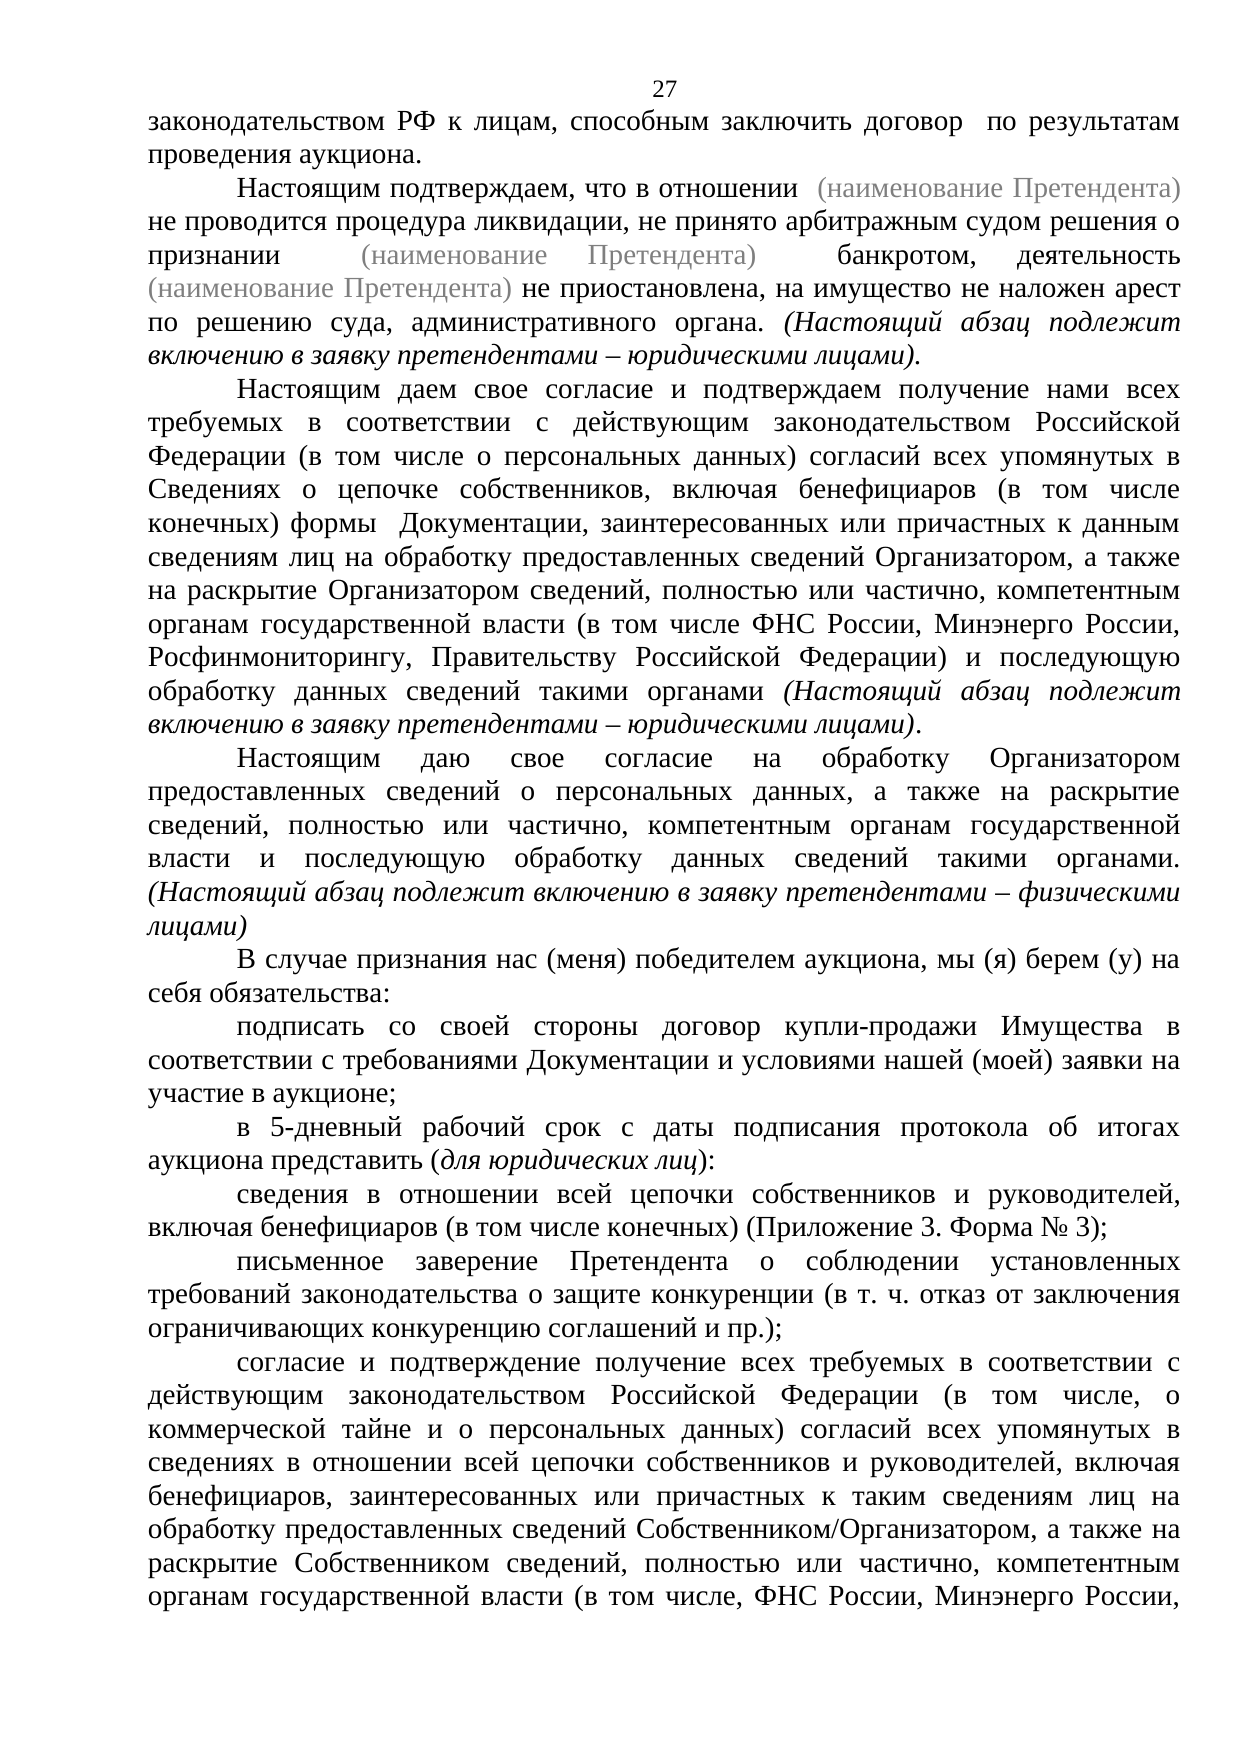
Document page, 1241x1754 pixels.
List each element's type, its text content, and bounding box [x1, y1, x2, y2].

text Настоящим подтверждаем, что в отношении (наименование Претендента) не проводится процедура ликвидации, не принято арбитражным судом решения о признании (наименование Претендента) банкротом, деятельность (наименование Претендента) не приостановлена, на имущество не наложен арест по решению суда, административного органа. (Настоящий абзац подлежит включению в заявку претендентами – юридическими лицами). [148, 170, 1181, 371]
text сведения в отношении всей цепочки собственников и руководителей, включая бенефициаров (в том числе конечных) (Приложение 3. Форма № 3); [148, 1176, 1181, 1243]
text В случае признания нас (меня) победителем аукциона, мы (я) берем (у) на себя обязательства: [148, 941, 1181, 1008]
text подписать со своей стороны договор купли-продажи Имущества в соответствии с требованиями Документации и условиями нашей (моей) заявки на участие в аукционе; [148, 1008, 1181, 1109]
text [148, 1344, 1181, 1612]
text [148, 103, 1181, 170]
text Настоящим даю свое согласие на обработку Организатором предоставленных сведений о персональных данных, а также на раскрытие сведений, полностью или частично, компетентным органам государственной власти и последующую обработку данных сведений такими органами. (Настоящий абзац подлежит включению в заявку претендентами – физическими лицами) [148, 740, 1181, 941]
text Настоящим даем свое согласие и подтверждаем получение нами всех требуемых в соответствии с действующим законодательством Российской Федерации (в том числе о персональных данных) согласий всех упомянутых в Сведениях о цепочке собственников, включая бенефициаров (в том числе конечных) формы Документации, заинтересованных или причастных к данным сведениям лиц на обработку предоставленных сведений Организатором, а также на раскрытие Организатором сведений, полностью или частично, компетентным органам государственной власти (в том числе ФНС России, Минэнерго России, Росфинмониторингу, Правительству Российской Федерации) и последующую обработку данных сведений такими органами (Настоящий абзац подлежит включению в заявку претендентами – юридическими лицами). [148, 371, 1181, 740]
text в 5-дневный рабочий срок с даты подписания протокола об итогах аукциона представить (для юридических лиц): [148, 1109, 1181, 1176]
text письменное заверение Претендента о соблюдении установленных требований законодательства о защите конкуренции (в т. ч. отказ от заключения ограничивающих конкуренцию соглашений и пр.); [148, 1243, 1181, 1344]
